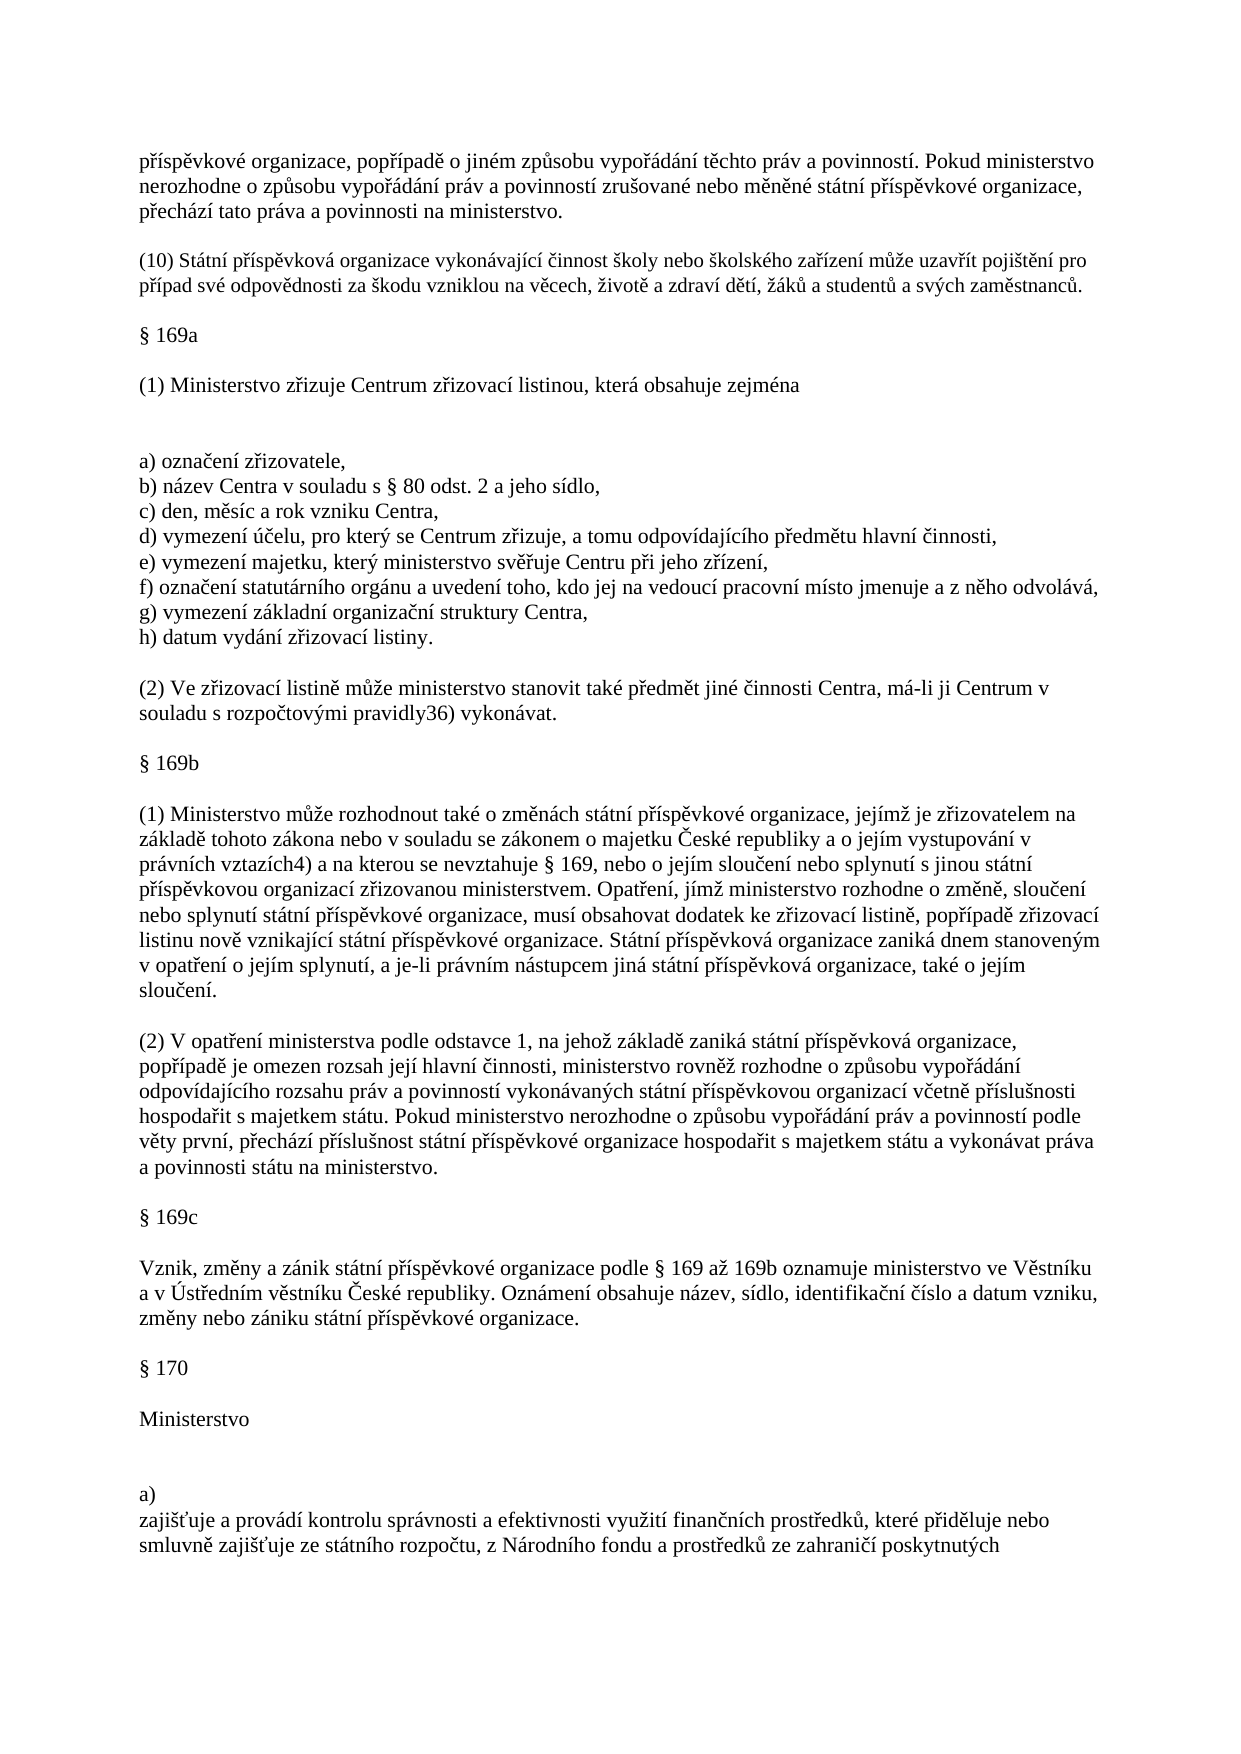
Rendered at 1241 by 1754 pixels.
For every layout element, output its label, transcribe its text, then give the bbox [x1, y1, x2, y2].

text Ministerstvo [139, 1406, 1101, 1431]
text § 169c [139, 1204, 1101, 1229]
text Vznik, změny a zánik státní příspěvkové organizace podle § 169 až 169b oznamuje ministerstvo ve Věstníku a v Ústředním věstníku České republiky. Oznámení obsahuje název, sídlo, identifikační číslo a datum vzniku, změny nebo zániku státní příspěvkové organizace. [139, 1254, 1101, 1330]
text § 169a [139, 322, 1101, 347]
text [139, 1507, 1101, 1557]
text e) vymezení majetku, který ministerstvo svěřuje Centru při jeho zřízení, [139, 549, 1101, 574]
text § 170 [139, 1355, 1101, 1381]
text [139, 148, 1101, 223]
text b) název Centra v souladu s § 80 odst. 2 a jeho sídlo, [139, 473, 1101, 498]
text a) [139, 1481, 1101, 1507]
text d) vymezení účelu, pro který se Centrum zřizuje, a tomu odpovídajícího předmětu hlavní činnosti, [139, 523, 1101, 549]
text (2) Ve zřizovací listině může ministerstvo stanovit také předmět jiné činnosti Centra, má-li ji Centrum v souladu s rozpočtovými pravidly36) vykonávat. [139, 675, 1101, 725]
text g) vymezení základní organizační struktury Centra, [139, 599, 1101, 624]
text c) den, měsíc a rok vzniku Centra, [139, 498, 1101, 523]
text a) označení zřizovatele, [139, 448, 1101, 473]
text f) označení statutárního orgánu a uvedení toho, kdo jej na vedoucí pracovní místo jmenuje a z něho odvolává, [139, 574, 1101, 599]
text (1) Ministerstvo zřizuje Centrum zřizovací listinou, která obsahuje zejména [139, 372, 1101, 397]
text (2) V opatření ministerstva podle odstavce 1, na jehož základě zaniká státní příspěvková organizace, popřípadě je omezen rozsah její hlavní činnosti, ministerstvo rovněž rozhodne o způsobu vypořádání odpovídajícího rozsahu práv a povinností vykonávaných státní příspěvkovou organizací včetně příslušnosti hospodařit s majetkem státu. Pokud ministerstvo nerozhodne o způsobu vypořádání práv a povinností podle věty první, přechází příslušnost státní příspěvkové organizace hospodařit s majetkem státu a vykonávat práva a povinnosti státu na ministerstvo. [139, 1028, 1101, 1179]
text (1) Ministerstvo může rozhodnout také o změnách státní příspěvkové organizace, jejímž je zřizovatelem na základě tohoto zákona nebo v souladu se zákonem o majetku České republiky a o jejím vystupování v právních vztazích4) a na kterou se nevztahuje § 169, nebo o jejím sloučení nebo splynutí s jinou státní příspěvkovou organizací zřizovanou ministerstvem. Opatření, jímž ministerstvo rozhodne o změně, sloučení nebo splynutí státní příspěvkové organizace, musí obsahovat dodatek ke zřizovací listině, popřípadě zřizovací listinu nově vznikající státní příspěvkové organizace. Státní příspěvková organizace zaniká dnem stanoveným v opatření o jejím splynutí, a je-li právním nástupcem jiná státní příspěvková organizace, také o jejím sloučení. [139, 801, 1101, 1002]
text (10) Státní příspěvková organizace vykonávající činnost školy nebo školského zařízení může uzavřít pojištění pro případ své odpovědnosti za škodu vzniklou na věcech, životě a zdraví dětí, žáků a studentů a svých zaměstnanců. [139, 248, 1101, 297]
text h) datum vydání zřizovací listiny. [139, 624, 1101, 649]
text § 169b [139, 750, 1101, 776]
